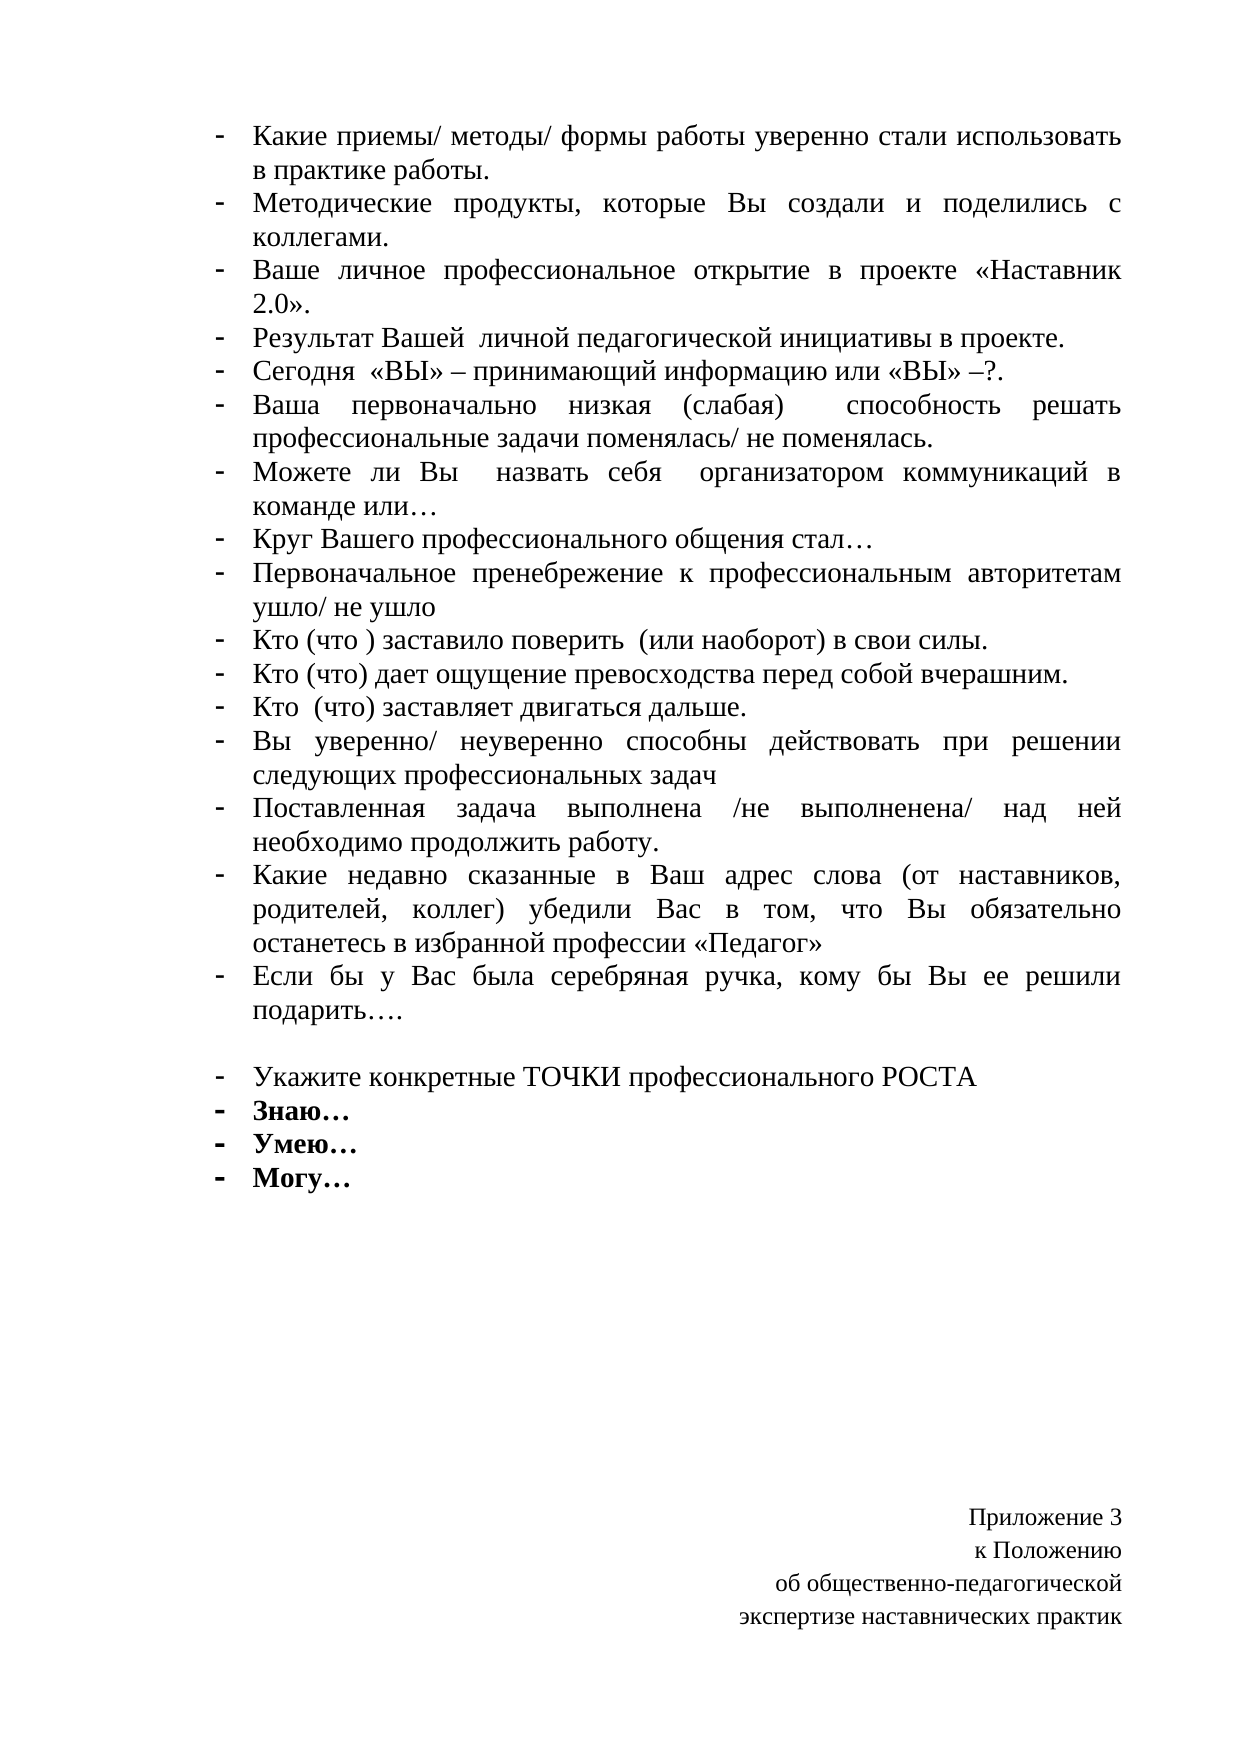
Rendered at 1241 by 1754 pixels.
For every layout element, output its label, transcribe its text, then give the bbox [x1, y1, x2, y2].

list Кто (что ) заставило поверить (или наоборот) в свои силы. [215, 622, 1122, 656]
list Могу… [215, 1160, 1122, 1193]
list Сегодня «ВЫ» – принимающий информацию или «ВЫ» –?. [215, 353, 1122, 387]
list Кто (что) дает ощущение превосходства перед собой вчерашним. [215, 656, 1122, 689]
text об общественно-педагогической [177, 1568, 1122, 1597]
list Вы уверенно/ неуверенно способны действовать при решении следующих профессиональных задач [215, 723, 1122, 790]
list Круг Вашего профессионального общения стал… [215, 521, 1122, 555]
list Укажите конкретные ТОЧКИ профессионального РОСТА [215, 1059, 1122, 1093]
list Какие приемы/ методы/ формы работы уверенно стали использовать в практике работы. [215, 118, 1122, 185]
list Результат Вашей личной педагогической инициативы в проекте. [215, 320, 1122, 353]
list Умею… [215, 1126, 1122, 1160]
list Какие недавно сказанные в Ваш адрес слова (от наставников, родителей, коллег) убедили Вас в том, что Вы обязательно останетесь в избранной профессии «Педагог» [215, 857, 1122, 958]
list Кто (что) заставляет двигаться дальше. [215, 689, 1122, 723]
list Ваше личное профессиональное открытие в проекте «Наставник 2.0». [215, 252, 1122, 320]
list Знаю… [215, 1093, 1122, 1126]
list Поставленная задача выполнена /не выполненена/ над ней необходимо продолжить работу. [215, 790, 1122, 857]
list Первоначальное пренебрежение к профессиональным авторитетам ушло/ не ушло [215, 555, 1122, 622]
text Приложение 3 [177, 1502, 1122, 1531]
list Ваша первоначально низкая (слабая) способность решать профессиональные задачи поменялась/ не поменялась. [215, 387, 1122, 454]
list Методические продукты, которые Вы создали и поделились с коллегами. [215, 185, 1122, 252]
text к Положению [177, 1535, 1122, 1564]
list Можете ли Вы назвать себя организатором коммуникаций в команде или… [215, 454, 1122, 521]
text экспертизе наставнических практик [177, 1601, 1122, 1630]
list Если бы у Вас была серебряная ручка, кому бы Вы ее решили подарить…. [215, 958, 1122, 1025]
